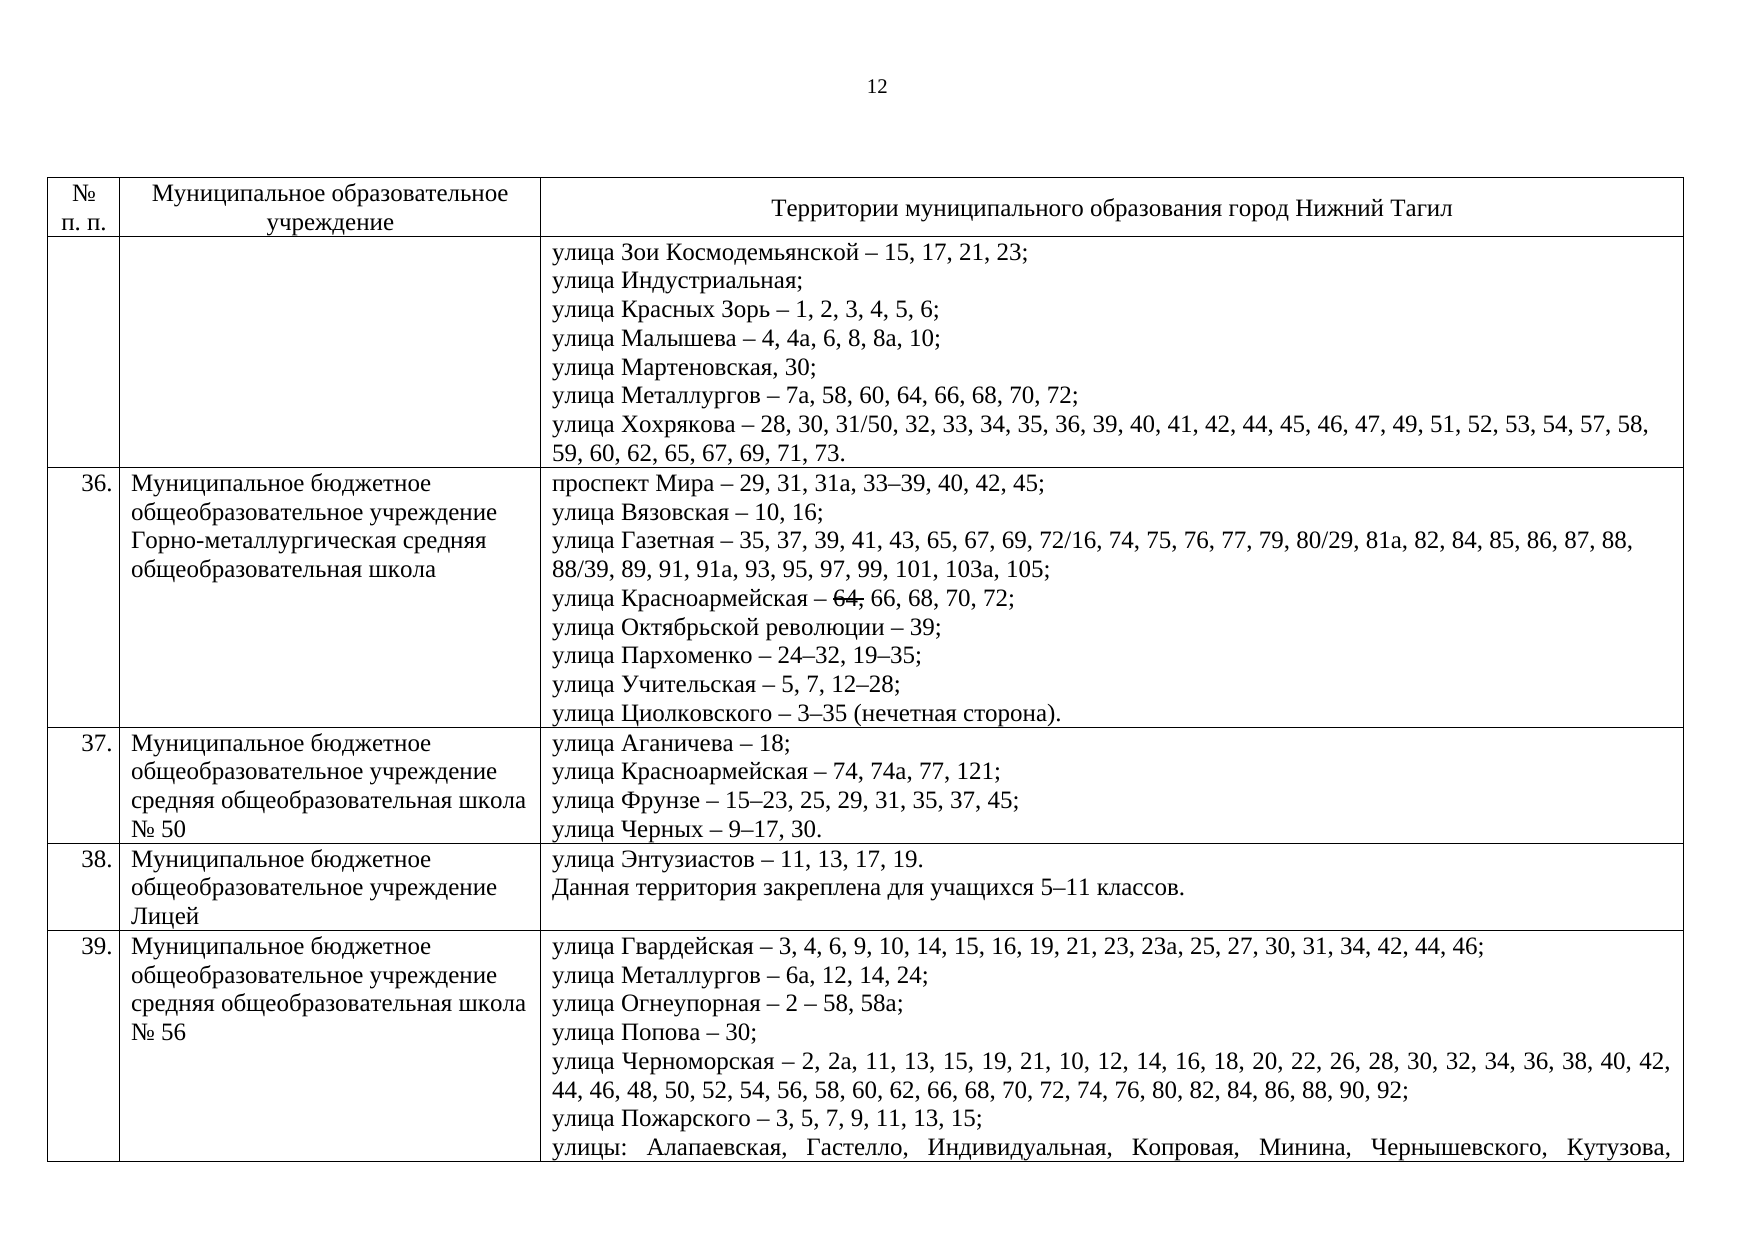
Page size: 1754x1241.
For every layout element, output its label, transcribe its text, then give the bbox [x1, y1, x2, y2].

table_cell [120, 237, 540, 467]
table_header Территории муниципального образования город Нижний Тагил [541, 178, 1683, 236]
table_cell [48, 728, 119, 843]
table_cell проспект Мира – 29, 31, 31а, 33–39, 40, 42, 45; улица Вязовская – 10, 16; улица Газетная – 35, 37, 39, 41, 43, 65, 67, 69, 72/16, 74, 75, 76, 77, 79, 80/29, 81а, 82, 84, 85, 86, 87, 88, 88/39, 89, 91, 91а, 93, 95, 97, 99, 101, 103а, 105; улица Красноармейская – 64, 66, 68, 70, 72; улица Октябрьской революции – 39; улица Пархоменко – 24–32, 19–35; улица Учительская – 5, 7, 12–28; улица Циолковского – 3–35 (нечетная сторона). [541, 468, 1683, 727]
table_cell улица Аганичева – 18; улица Красноармейская – 74, 74а, 77, 121; улица Фрунзе – 15–23, 25, 29, 31, 35, 37, 45; улица Черных – 9–17, 30. [541, 728, 1683, 843]
table_cell улица Энтузиастов – 11, 13, 17, 19. Данная территория закреплена для учащихся 5–11 классов. [541, 844, 1683, 930]
table_cell [48, 844, 119, 930]
table_header Муниципальное образовательное учреждение [120, 178, 540, 236]
table_cell Муниципальное бюджетное общеобразовательное учреждение Лицей [120, 844, 540, 930]
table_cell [120, 931, 540, 1161]
table_cell [48, 931, 119, 1161]
table_cell [48, 237, 119, 467]
table_cell Муниципальное бюджетное общеобразовательное учреждение средняя общеобразовательная школа № 50 [120, 728, 540, 843]
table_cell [541, 931, 1683, 1161]
table_cell [48, 468, 119, 727]
table_cell Муниципальное бюджетное общеобразовательное учреждение Горно-металлургическая средняя общеобразовательная школа [120, 468, 540, 727]
table_header № п. п. [48, 178, 119, 236]
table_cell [541, 237, 1683, 467]
